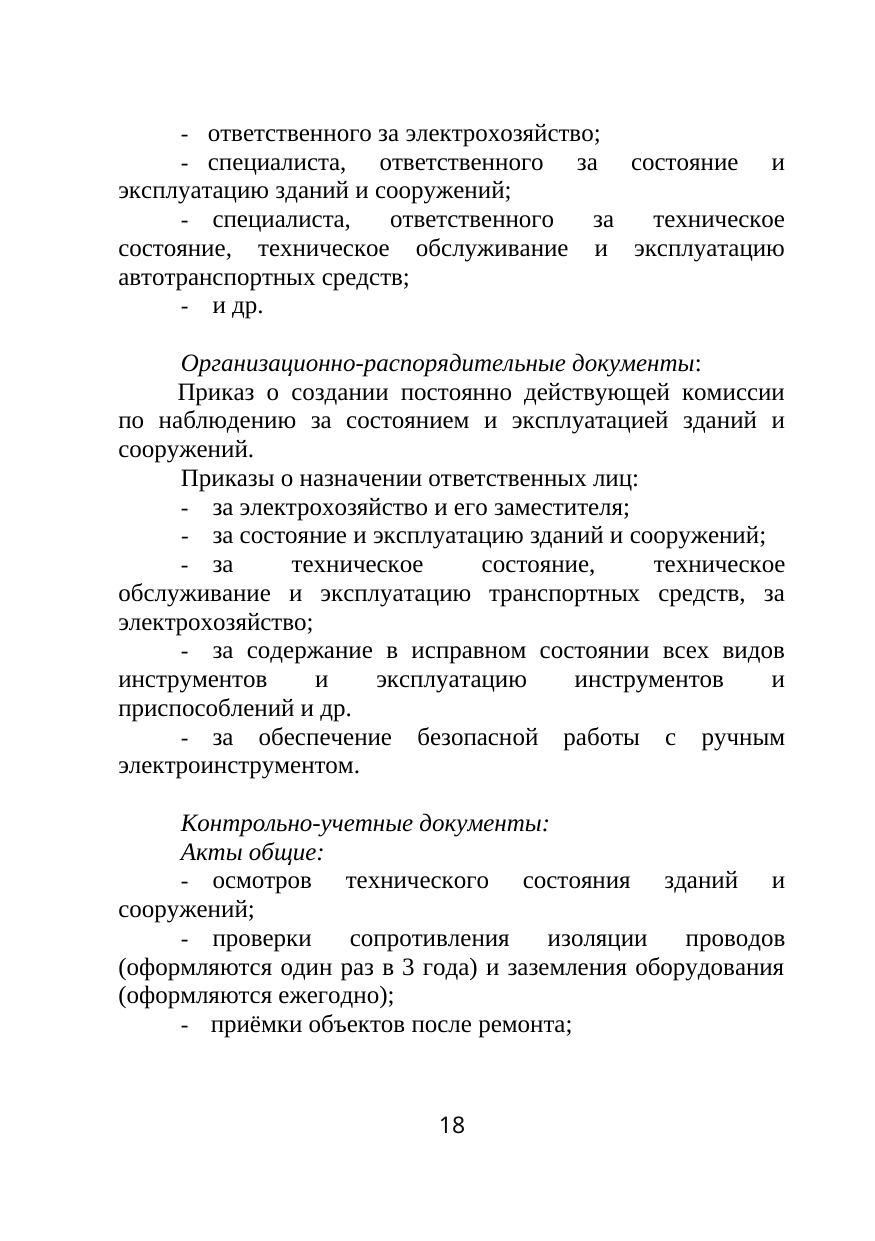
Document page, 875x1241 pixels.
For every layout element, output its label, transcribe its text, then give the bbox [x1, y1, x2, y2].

text Приказ о создании постоянно действующей комиссии по наблюдению за состоянием и эксплуатацией зданий и сооружений. [118, 377, 785, 463]
list ответственного за электрохозяйство; [118, 118, 785, 147]
text Контрольно-учетные документы: [118, 808, 785, 837]
list осмотров технического состояния зданий и сооружений; [118, 866, 785, 923]
list специалиста, ответственного за техническое состояние, техническое обслуживание и эксплуатацию автотранспортных средств; [118, 204, 785, 291]
list за содержание в исправном состоянии всех видов инструментов и эксплуатацию инструментов и приспособлений и др. [118, 636, 785, 722]
list за техническое состояние, техническое обслуживание и эксплуатацию транспортных средств, за электрохозяйство; [118, 549, 785, 636]
list приёмки объектов после ремонта; [118, 1009, 785, 1038]
list проверки сопротивления изоляции проводов (оформляются один раз в 3 года) и заземления оборудования (оформляются ежегодно); [118, 923, 785, 1009]
list специалиста, ответственного за состояние и эксплуатацию зданий и сооружений; [118, 147, 785, 204]
list и др. [118, 291, 785, 319]
text Организационно-распорядительные документы: [118, 348, 785, 377]
list за обеспечение безопасной работы с ручным электроинструментом. [118, 722, 785, 779]
text Приказы о назначении ответственных лиц: [118, 463, 785, 492]
list за состояние и эксплуатацию зданий и сооружений; [118, 521, 785, 549]
text Акты общие: [118, 837, 785, 866]
list за электрохозяйство и его заместителя; [118, 492, 785, 521]
